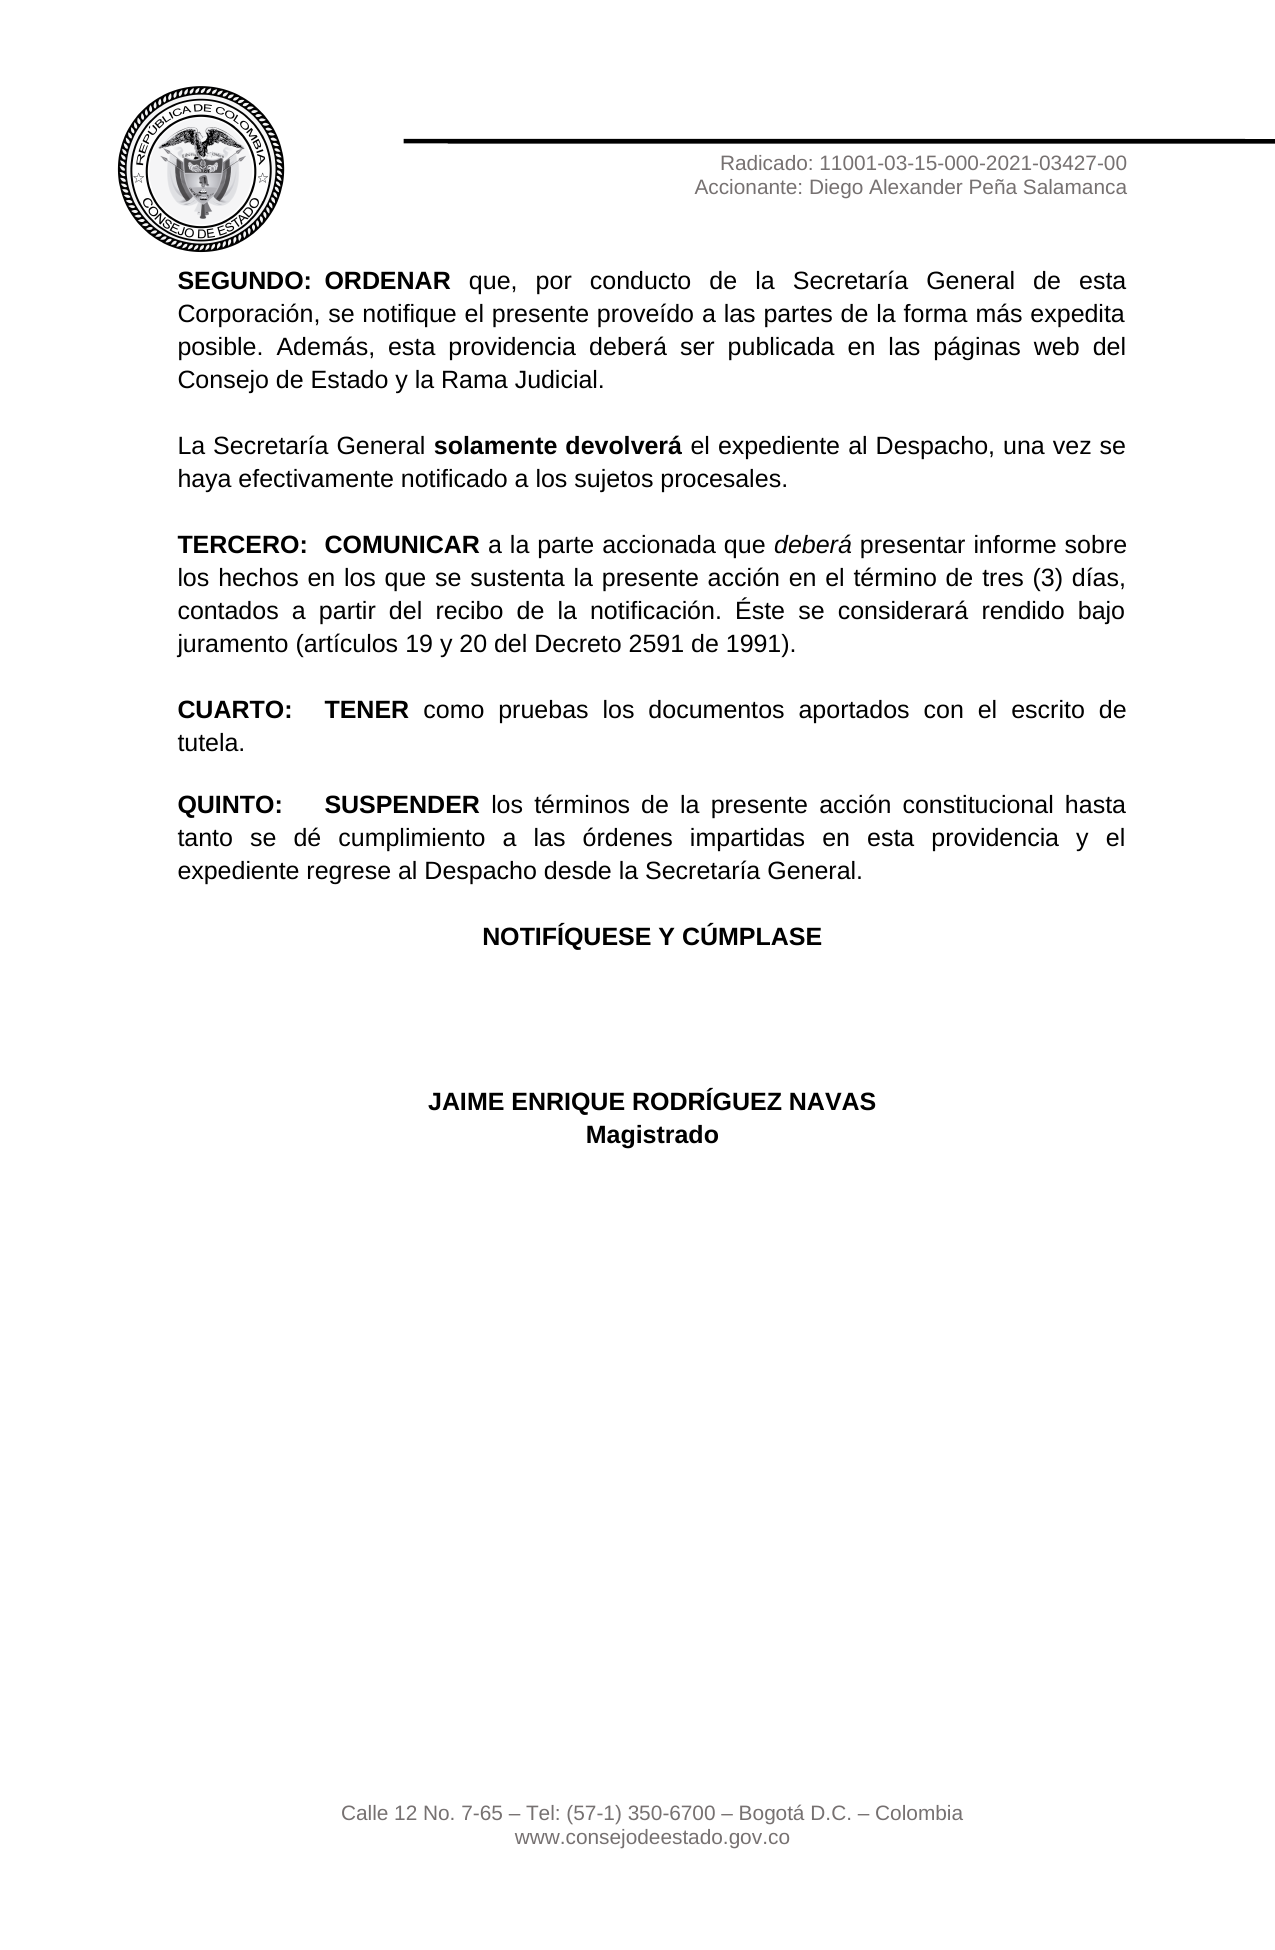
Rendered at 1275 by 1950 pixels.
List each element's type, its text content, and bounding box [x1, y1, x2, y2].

text JAIME ENRIQUE RODRÍGUEZ NAVAS [177, 1087, 1127, 1116]
list SUSPENDER los términos de la presente acción constitucional hasta tanto se dé cumplimiento a las órdenes impartidas en esta providencia y el expediente regrese al Despacho desde la Secretaría General. [177, 790, 1127, 885]
picture [99, 74, 303, 264]
list COMUNICAR a la parte accionada que deberá presentar informe sobre los hechos en los que se sustenta la presente acción en el término de tres (3) días, contados a partir del recibo de la notificación. Éste se considerará rendido bajo juramento (artículos 19 y 20 del Decreto 2591 de 1991). [177, 530, 1127, 658]
list ORDENAR que, por conducto de la Secretaría General de esta Corporación, se notifique el presente proveído a las partes de la forma más expedita posible. Además, esta providencia deberá ser publicada en las páginas web del Consejo de Estado y la Rama Judicial. [177, 266, 1127, 394]
list La Secretaría General solamente devolverá el expediente al Despacho, una vez se haya efectivamente notificado a los sujetos procesales. [177, 431, 1127, 493]
text Magistrado [177, 1120, 1127, 1149]
list TENER como pruebas los documentos aportados con el escrito de tutela. [177, 695, 1127, 757]
text NOTIFÍQUESE Y CÚMPLASE [177, 922, 1127, 951]
